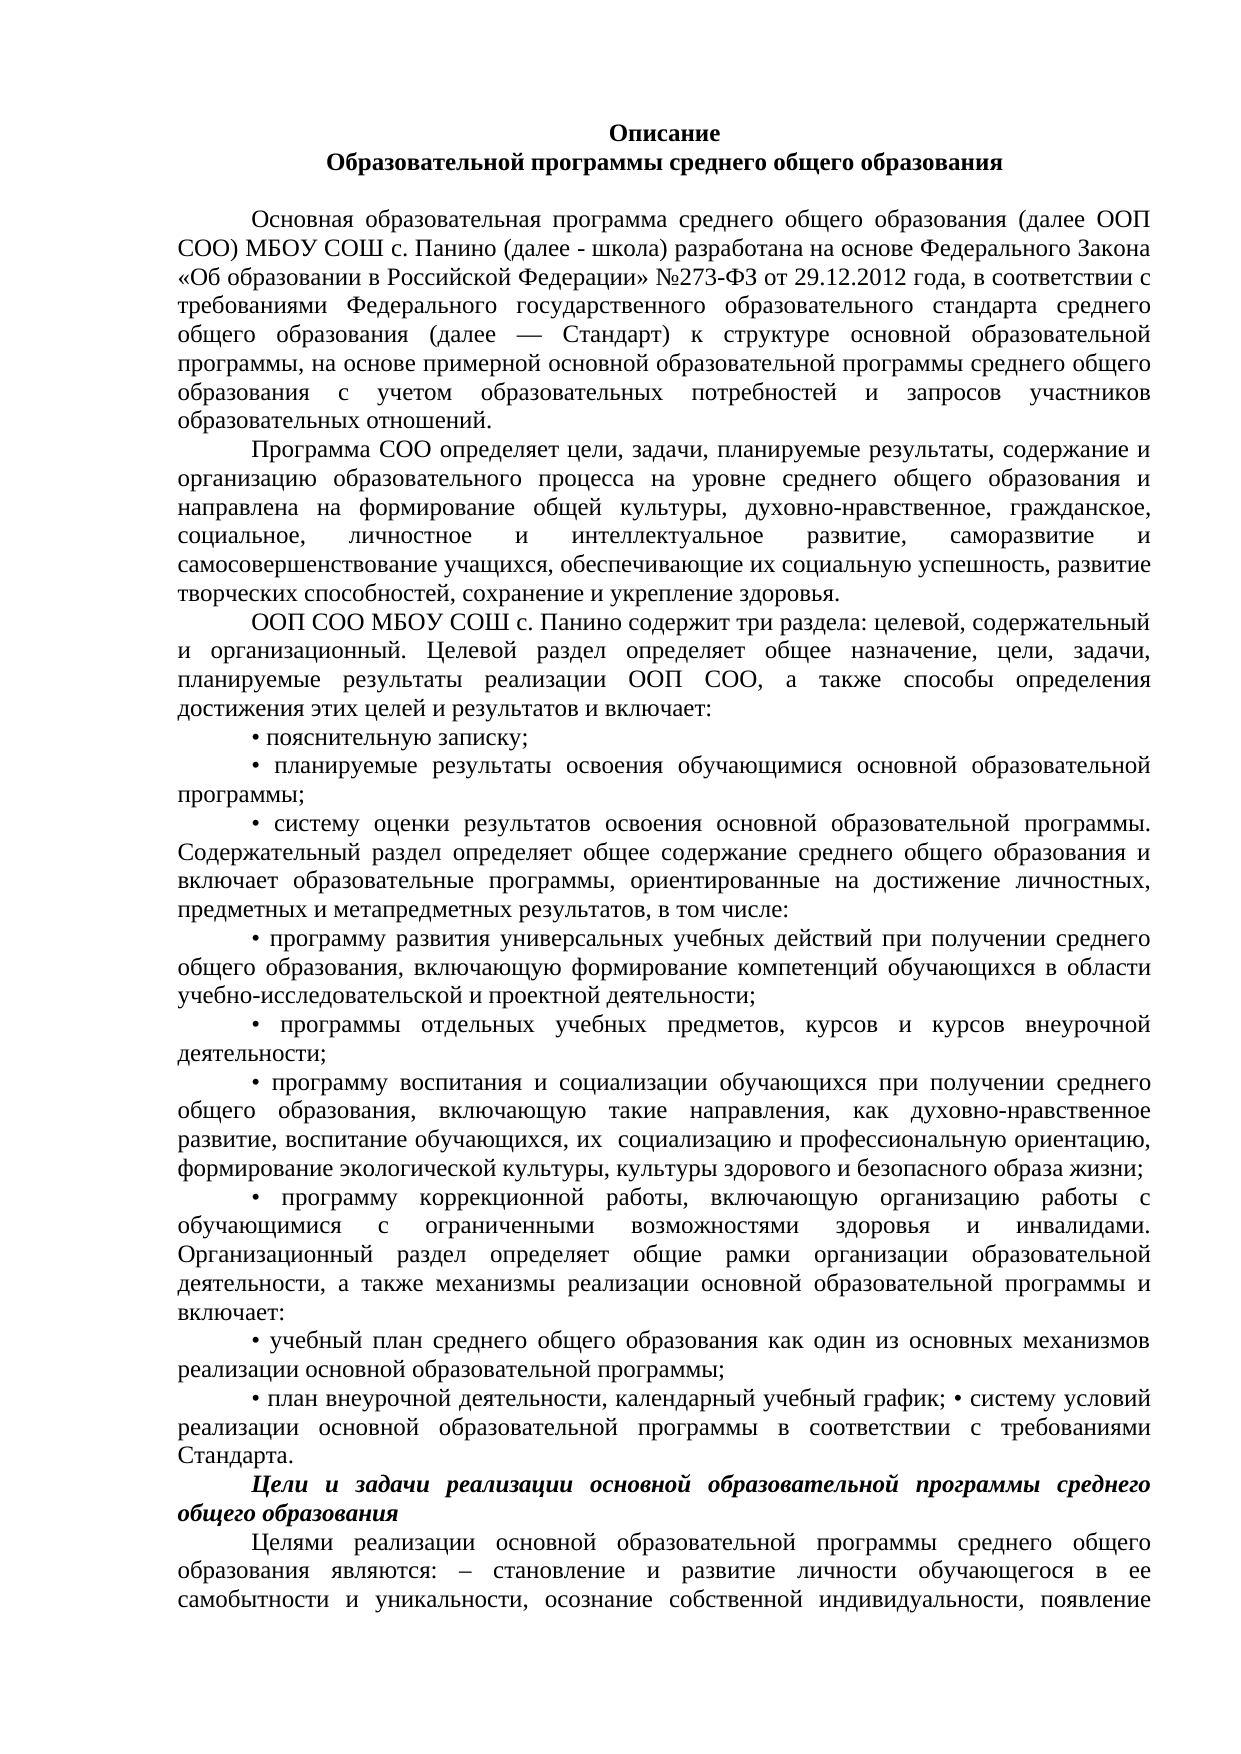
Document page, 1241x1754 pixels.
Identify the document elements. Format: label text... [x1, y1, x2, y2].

text • систему оценки результатов освоения основной образовательной программы. Содержательный раздел определяет общее содержание среднего общего образования и включает образовательные программы, ориентированные на достижение личностных, предметных и метапредметных результатов, в том числе: [177, 808, 1152, 923]
text • планируемые результаты освоения обучающимися основной образовательной программы; [177, 751, 1152, 808]
text • программы отдельных учебных предметов, курсов и курсов внеурочной деятельности; [177, 1009, 1152, 1067]
text ООП СОО МБОУ СОШ с. Панино содержит три раздела: целевой, содержательный и организационный. Целевой раздел определяет общее назначение, цели, задачи, планируемые результаты реализации ООП СОО, а также способы определения достижения этих целей и результатов и включает: [177, 607, 1152, 722]
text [177, 1527, 1152, 1613]
text • учебный план среднего общего образования как один из основных механизмов реализации основной образовательной программы; [177, 1326, 1152, 1383]
text Цели и задачи реализации основной образовательной программы среднего общего образования [177, 1469, 1152, 1527]
text • план внеурочной деятельности, календарный учебный график; • систему условий реализации основной образовательной программы в соответствии с требованиями Стандарта. [177, 1383, 1152, 1469]
text Основная образовательная программа среднего общего образования (далее ООП СОО) МБОУ СОШ с. Панино (далее - школа) разработана на основе Федерального Закона «Об образовании в Российской Федерации» №273-ФЗ от 29.12.2012 года, в соответствии с требованиями Федерального государственного образовательного стандарта среднего общего образования (далее — Стандарт) к структуре основной образовательной программы, на основе примерной основной образовательной программы среднего общего образования с учетом образовательных потребностей и запросов участников образовательных отношений. [177, 204, 1152, 434]
text Описание [177, 118, 1152, 147]
text • программу коррекционной работы, включающую организацию работы с обучающимися с ограниченными возможностями здоровья и инвалидами. Организационный раздел определяет общие рамки организации образовательной деятельности, а также механизмы реализации основной образовательной программы и включает: [177, 1182, 1152, 1326]
text • программу воспитания и социализации обучающихся при получении среднего общего образования, включающую такие направления, как духовно-нравственное развитие, воспитание обучающихся, их социализацию и профессиональную ориентацию, формирование экологической культуры, культуры здорового и безопасного образа жизни; [177, 1067, 1152, 1182]
text • программу развития универсальных учебных действий при получении среднего общего образования, включающую формирование компетенций обучающихся в области учебно-исследовательской и проектной деятельности; [177, 923, 1152, 1009]
text Программа СОО определяет цели, задачи, планируемые результаты, содержание и организацию образовательного процесса на уровне среднего общего образования и направлена на формирование общей культуры, духовно-нравственное, гражданское, социальное, личностное и интеллектуальное развитие, саморазвитие и самосовершенствование учащихся, обеспечивающие их социальную успешность, развитие творческих способностей, сохранение и укрепление здоровья. [177, 434, 1152, 607]
text • пояснительную записку; [177, 722, 1152, 751]
text Образовательной программы среднего общего образования [177, 147, 1152, 176]
